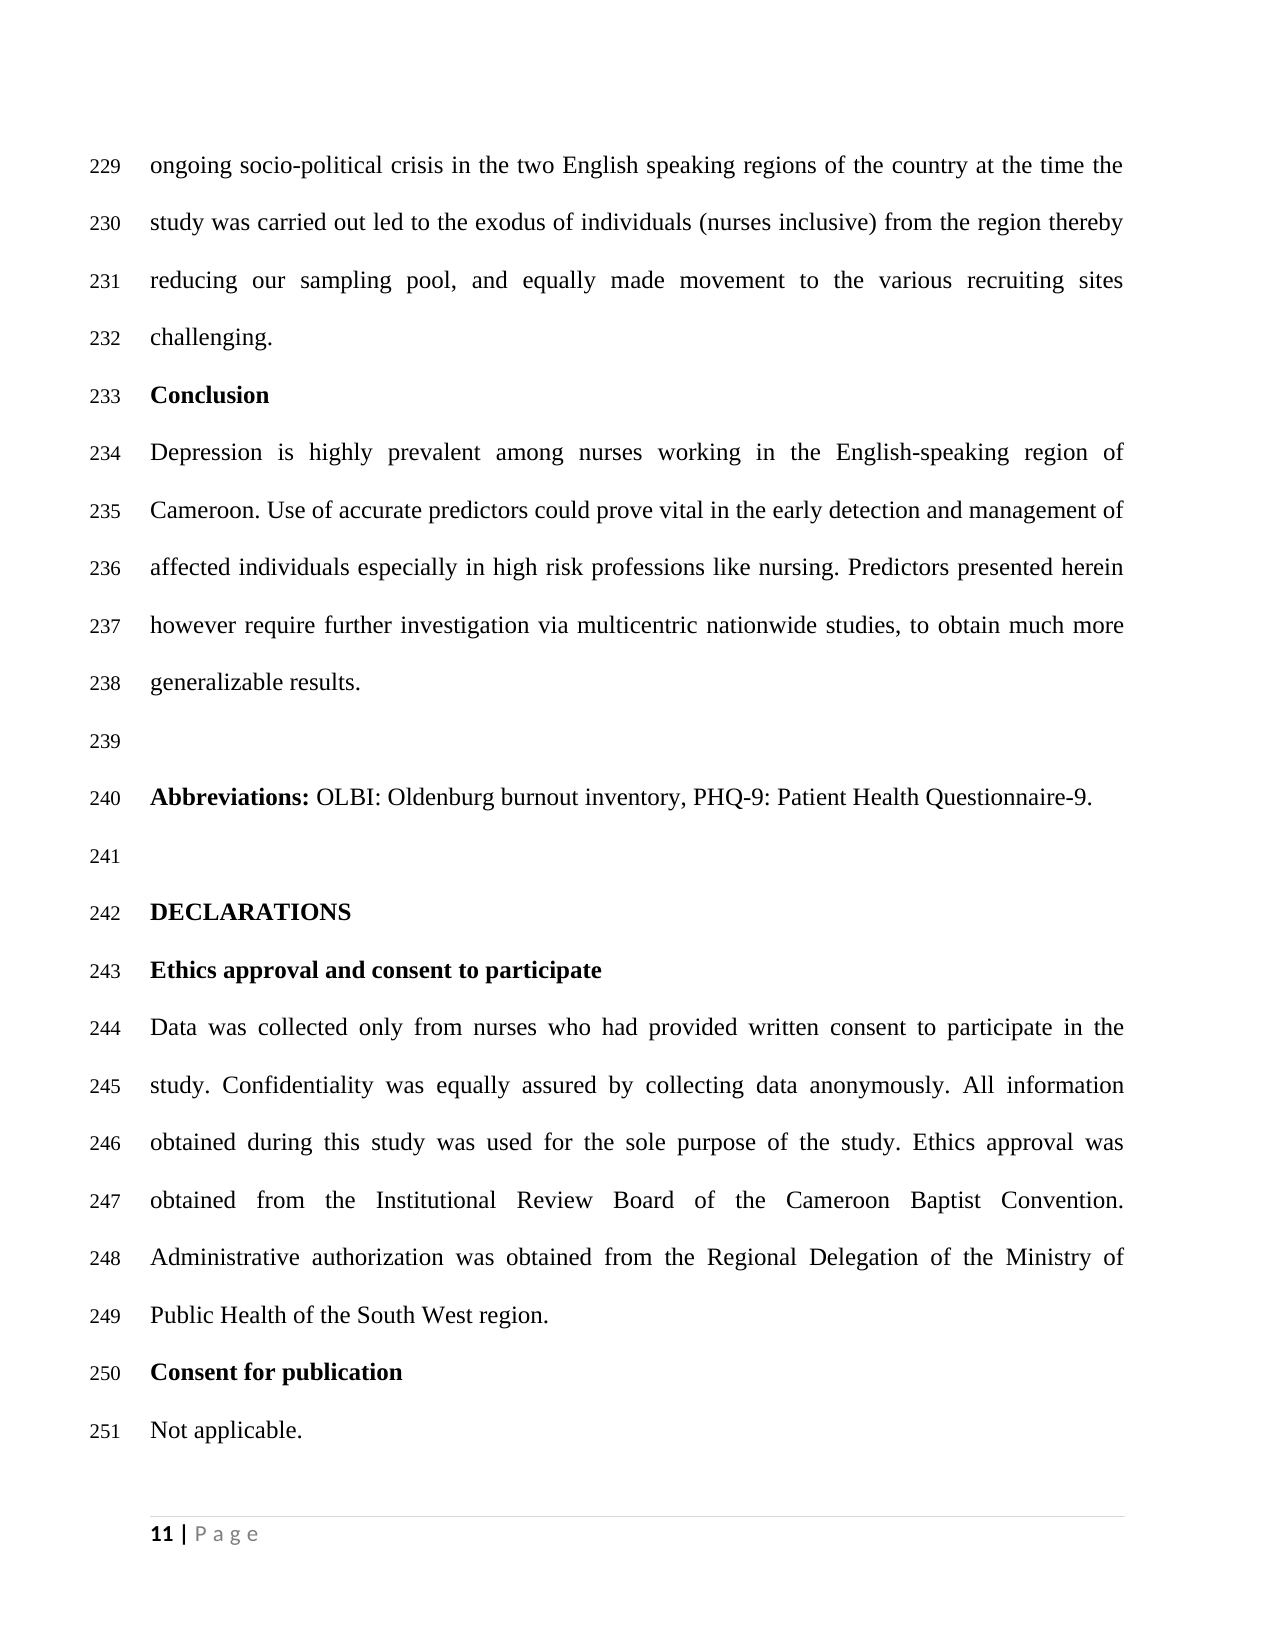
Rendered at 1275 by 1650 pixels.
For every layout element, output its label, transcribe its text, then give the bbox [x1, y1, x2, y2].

text Not applicable. [150, 1415, 1125, 1444]
text Data was collected only from nurses who had provided written consent to participate in the study. Confidentiality was equally assured by collecting data anonymously. All information obtained during this study was used for the sole purpose of the study. Ethics approval was obtained from the Institutional Review Board of the Cameroon Baptist Convention. Administrative authorization was obtained from the Regional Delegation of the Ministry of Public Health of the South West region. [150, 1012, 1125, 1329]
text Abbreviations: OLBI: Oldenburg burnout inventory, PHQ-9: Patient Health Questionnaire-9. [150, 782, 1125, 811]
text Depression is highly prevalent among nurses working in the English-speaking region of Cameroon. Use of accurate predictors could prove vital in the early detection and management of affected individuals especially in high risk professions like nursing. Predictors presented herein however require further investigation via multicentric nationwide studies, to obtain much more generalizable results. [150, 437, 1125, 696]
text Ethics approval and consent to participate [150, 955, 1125, 984]
text Conclusion [150, 380, 1125, 409]
subtitle DECLARATIONS [150, 897, 1125, 926]
text Consent for publication [150, 1357, 1125, 1386]
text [150, 150, 1125, 351]
